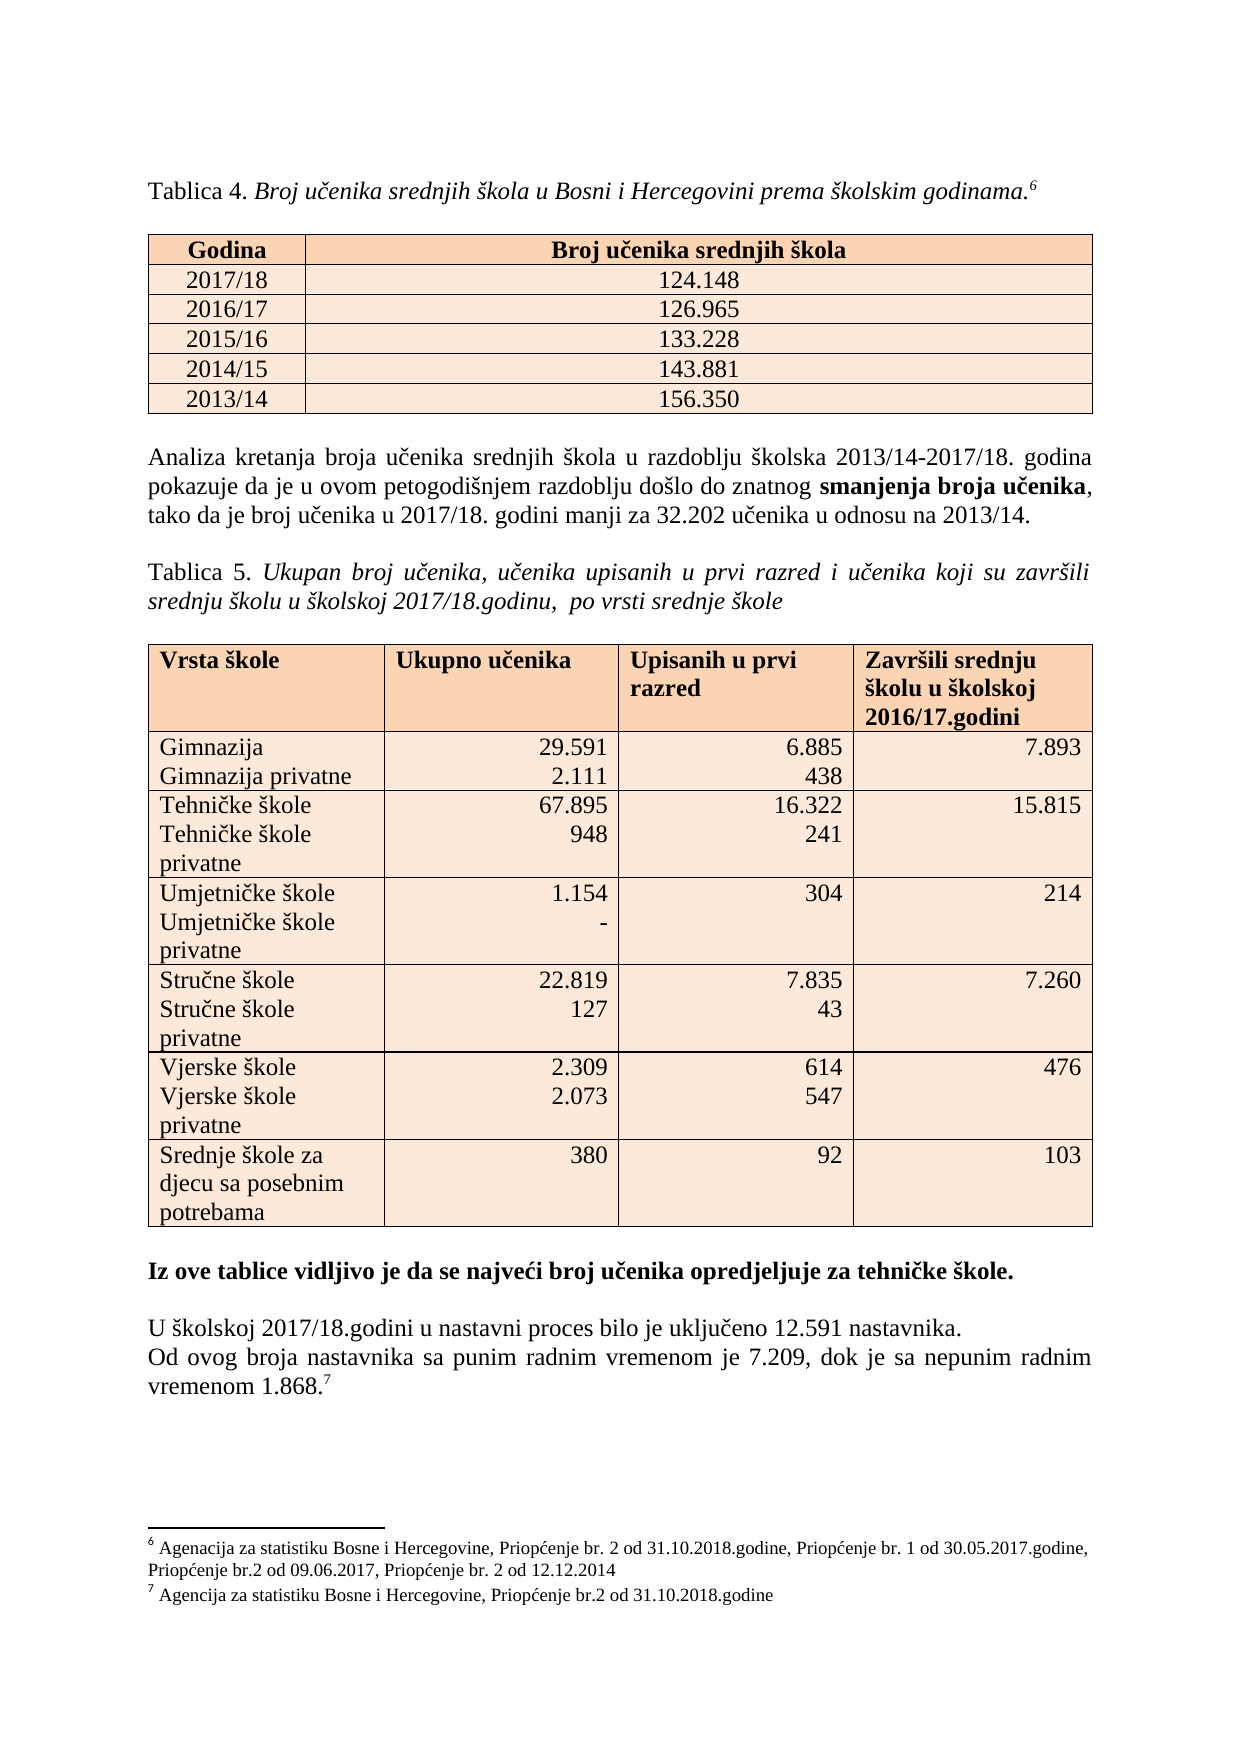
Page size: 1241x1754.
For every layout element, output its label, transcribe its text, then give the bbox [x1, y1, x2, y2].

table_cell 133.228 [306, 324, 1092, 353]
table_cell Vjerske škole Vjerske škole privatne [149, 1053, 384, 1139]
table_cell 2015/16 [149, 324, 305, 353]
table_cell 304 [619, 878, 853, 964]
table_cell 7.835 43 [619, 965, 853, 1051]
table_cell 476 [854, 1053, 1092, 1139]
table_cell 92 [619, 1140, 853, 1226]
table_cell 7.260 [854, 965, 1092, 1051]
table_header Godina [149, 235, 305, 264]
table_cell 2013/14 [149, 384, 305, 413]
table_cell 2014/15 [149, 354, 305, 383]
table_cell 2016/17 [149, 295, 305, 323]
table_cell 16.322 241 [619, 791, 853, 877]
table_header Završili srednju školu u školskoj 2016/17.godini [854, 645, 1092, 731]
table_cell 22.819 127 [385, 965, 618, 1051]
table_cell 6.885 438 [619, 732, 853, 789]
text U školskoj 2017/18.godini u nastavni proces bilo je uključeno 12.591 nastavnika. [148, 1313, 1093, 1342]
table_cell 1.154 - [385, 878, 618, 964]
table_cell Tehničke škole Tehničke škole privatne [149, 791, 384, 877]
table_cell Stručne škole Stručne škole privatne [149, 965, 384, 1051]
table_cell 2017/18 [149, 265, 305, 293]
table_cell 124.148 [306, 265, 1092, 293]
text Tablica 5. Ukupan broj učenika, učenika upisanih u prvi razred i učenika koji su završili srednju školu u školskoj 2017/18.godinu, po vrsti srednje škole [148, 557, 1093, 615]
table_cell 67.895 948 [385, 791, 618, 877]
table_cell 156.350 [306, 384, 1092, 413]
table_header Upisanih u prvi razred [619, 645, 853, 731]
table_cell 380 [385, 1140, 618, 1226]
table_cell 7.893 [854, 732, 1092, 789]
table_cell 15.815 [854, 791, 1092, 877]
table_cell 126.965 [306, 295, 1092, 323]
table_cell 2.309 2.073 [385, 1053, 618, 1139]
table_cell Umjetničke škole Umjetničke škole privatne [149, 878, 384, 964]
table_cell Gimnazija Gimnazija privatne [149, 732, 384, 789]
table_header Broj učenika srednjih škola [306, 235, 1092, 264]
text Od ovog broja nastavnika sa punim radnim vremenom je 7.209, dok je sa nepunim radnim vremenom 1.868. [148, 1342, 1093, 1399]
text Analiza kretanja broja učenika srednjih škola u razdoblju školska 2013/14-2017/18. godina pokazuje da je u ovom petogodišnjem razdoblju došlo do znatnog smanjenja broja učenika, tako da je broj učenika u 2017/18. godini manji za 32.202 učenika u odnosu na 2013/14. [148, 442, 1093, 529]
table_cell Srednje škole za djecu sa posebnim potrebama [149, 1140, 384, 1226]
table_cell 143.881 [306, 354, 1092, 383]
table_header Vrsta škole [149, 645, 384, 731]
table_cell 29.591 2.111 [385, 732, 618, 789]
table_cell 103 [854, 1140, 1092, 1226]
table_cell 214 [854, 878, 1092, 964]
table_cell 614 547 [619, 1053, 853, 1139]
text Iz ove tablice vidljivo je da se najveći broj učenika opredjeljuje za tehničke škole. [148, 1256, 1093, 1284]
table_header Ukupno učenika [385, 645, 618, 731]
text Tablica 4. Broj učenika srednjih škola u Bosni i Hercegovini prema školskim godinama. [148, 176, 1093, 205]
